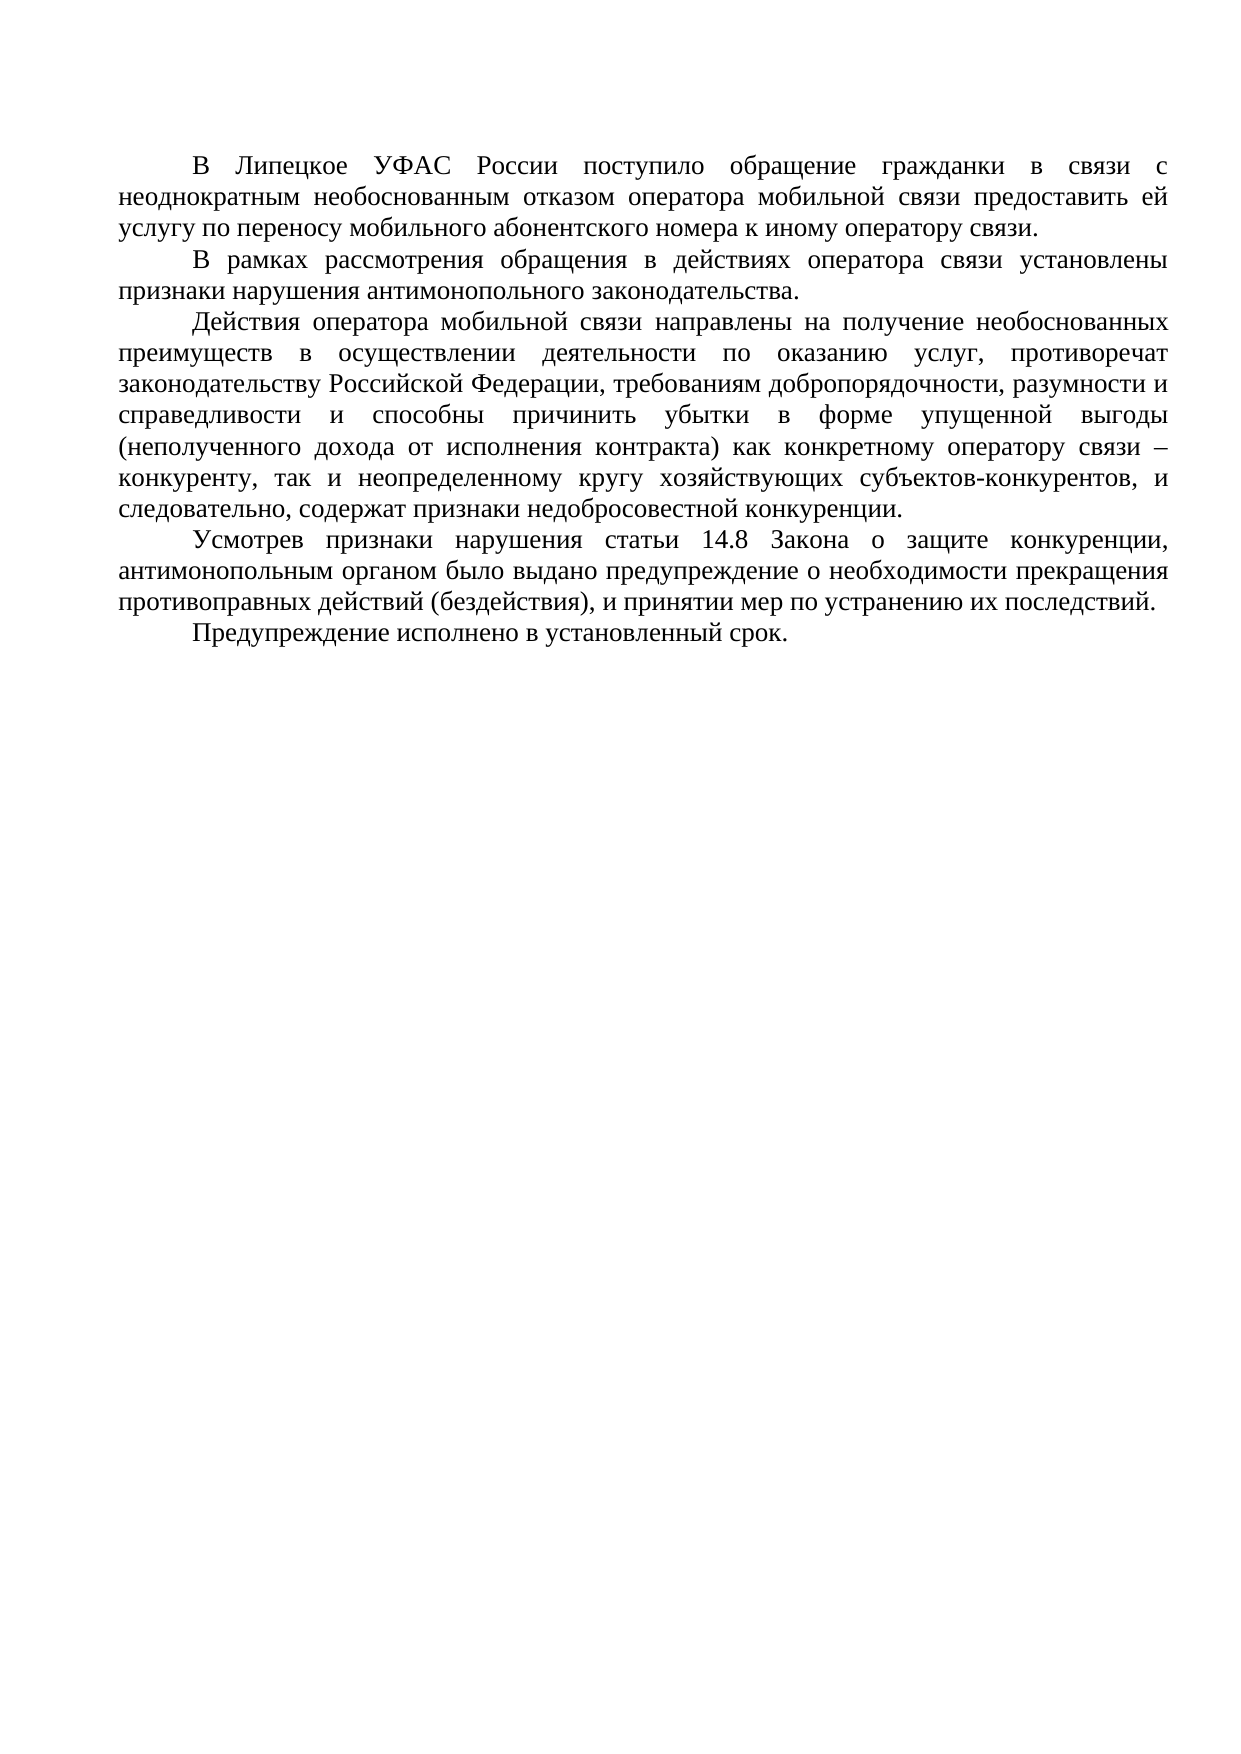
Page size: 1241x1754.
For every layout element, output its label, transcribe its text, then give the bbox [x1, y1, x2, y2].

text В рамках рассмотрения обращения в действиях оператора связи установлены признаки нарушения антимонопольного законодательства. [118, 243, 1169, 305]
text В Липецкое УФАС России поступило обращение гражданки в связи с неоднократным необоснованным отказом оператора мобильной связи предоставить ей услугу по переносу мобильного абонентского номера к иному оператору связи. [118, 149, 1169, 243]
text Действия оператора мобильной связи направлены на получение необоснованных преимуществ в осуществлении деятельности по оказанию услуг, противоречат законодательству Российской Федерации, требованиям добропорядочности, разумности и справедливости и способны причинить убытки в форме упущенной выгоды (неполученного дохода от исполнения контракта) как конкретному оператору связи – конкуренту, так и неопределенному кругу хозяйствующих субъектов-конкурентов, и следовательно, содержат признаки недобросовестной конкуренции. [118, 305, 1169, 523]
text Предупреждение исполнено в установленный срок. [118, 616, 1169, 648]
